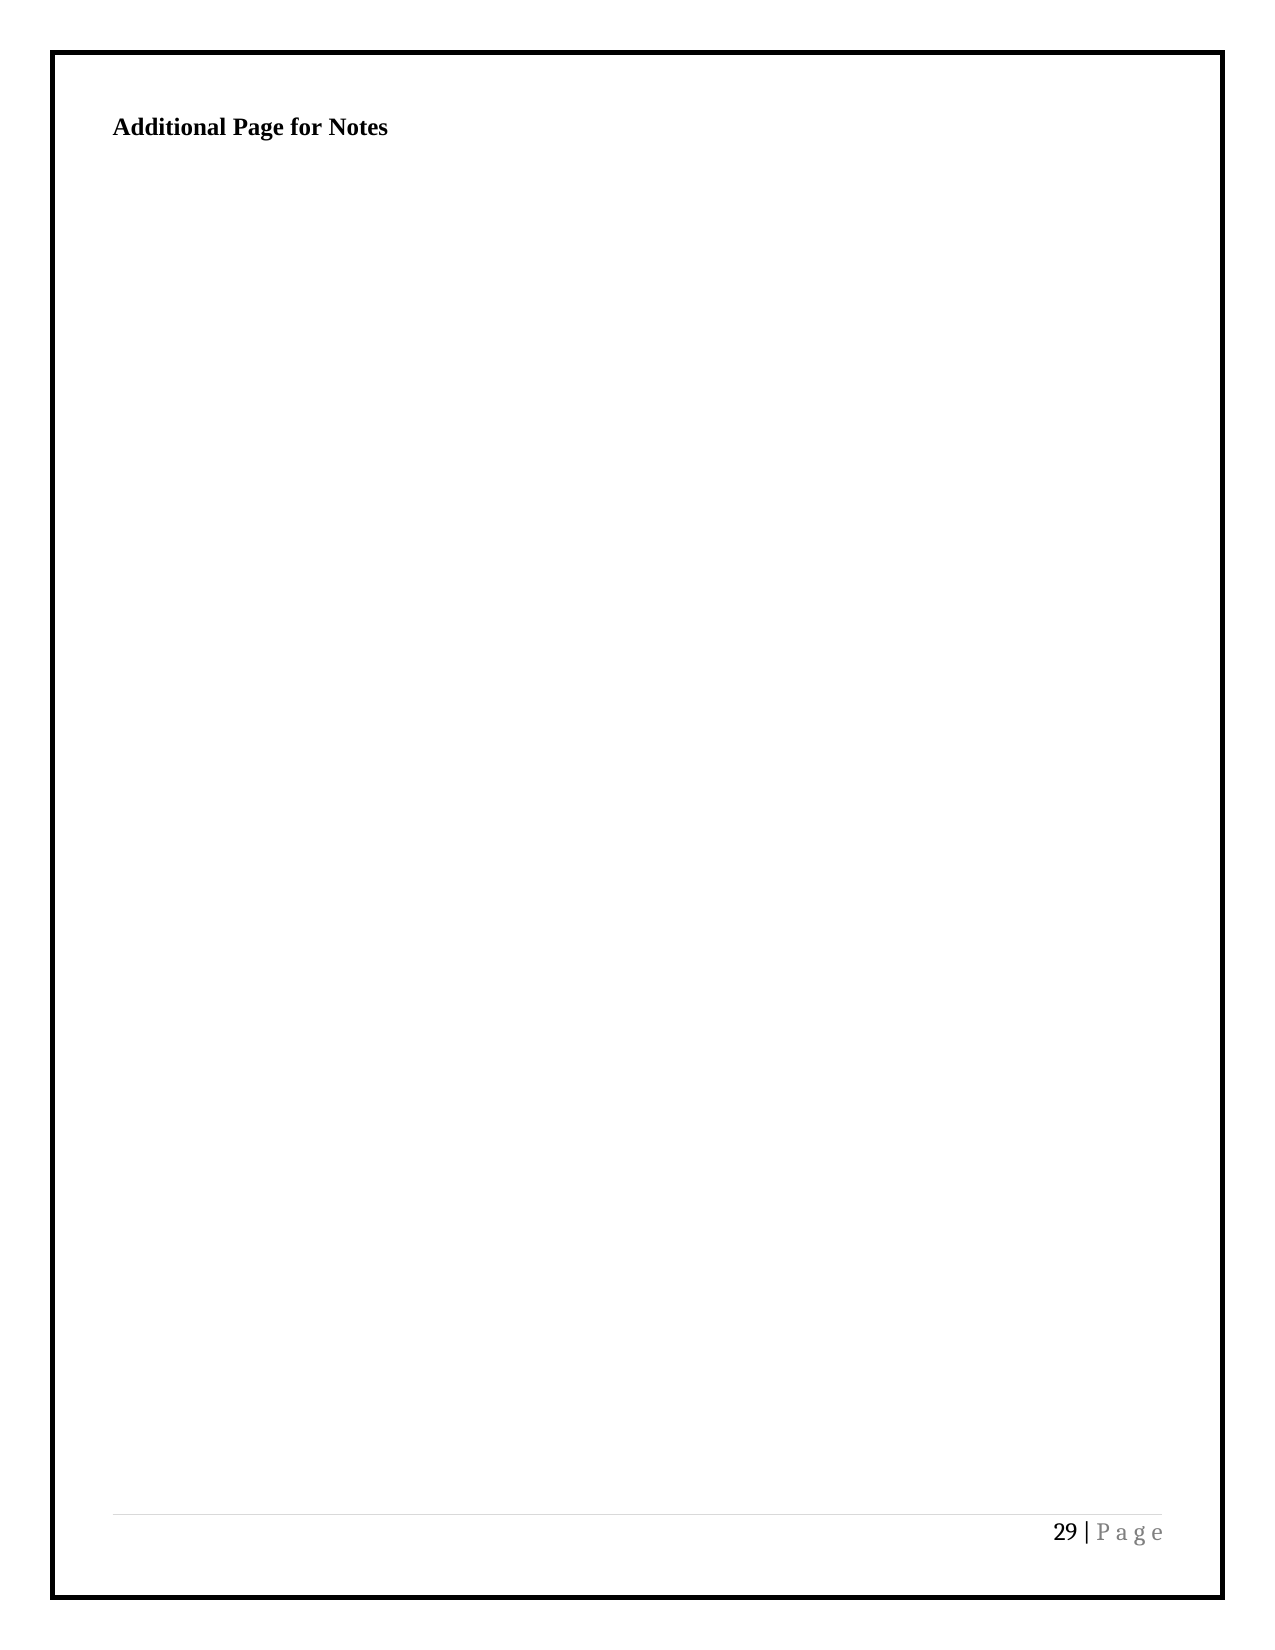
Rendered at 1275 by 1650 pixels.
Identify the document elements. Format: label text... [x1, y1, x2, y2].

text Additional Page for Notes [112, 112, 1162, 141]
